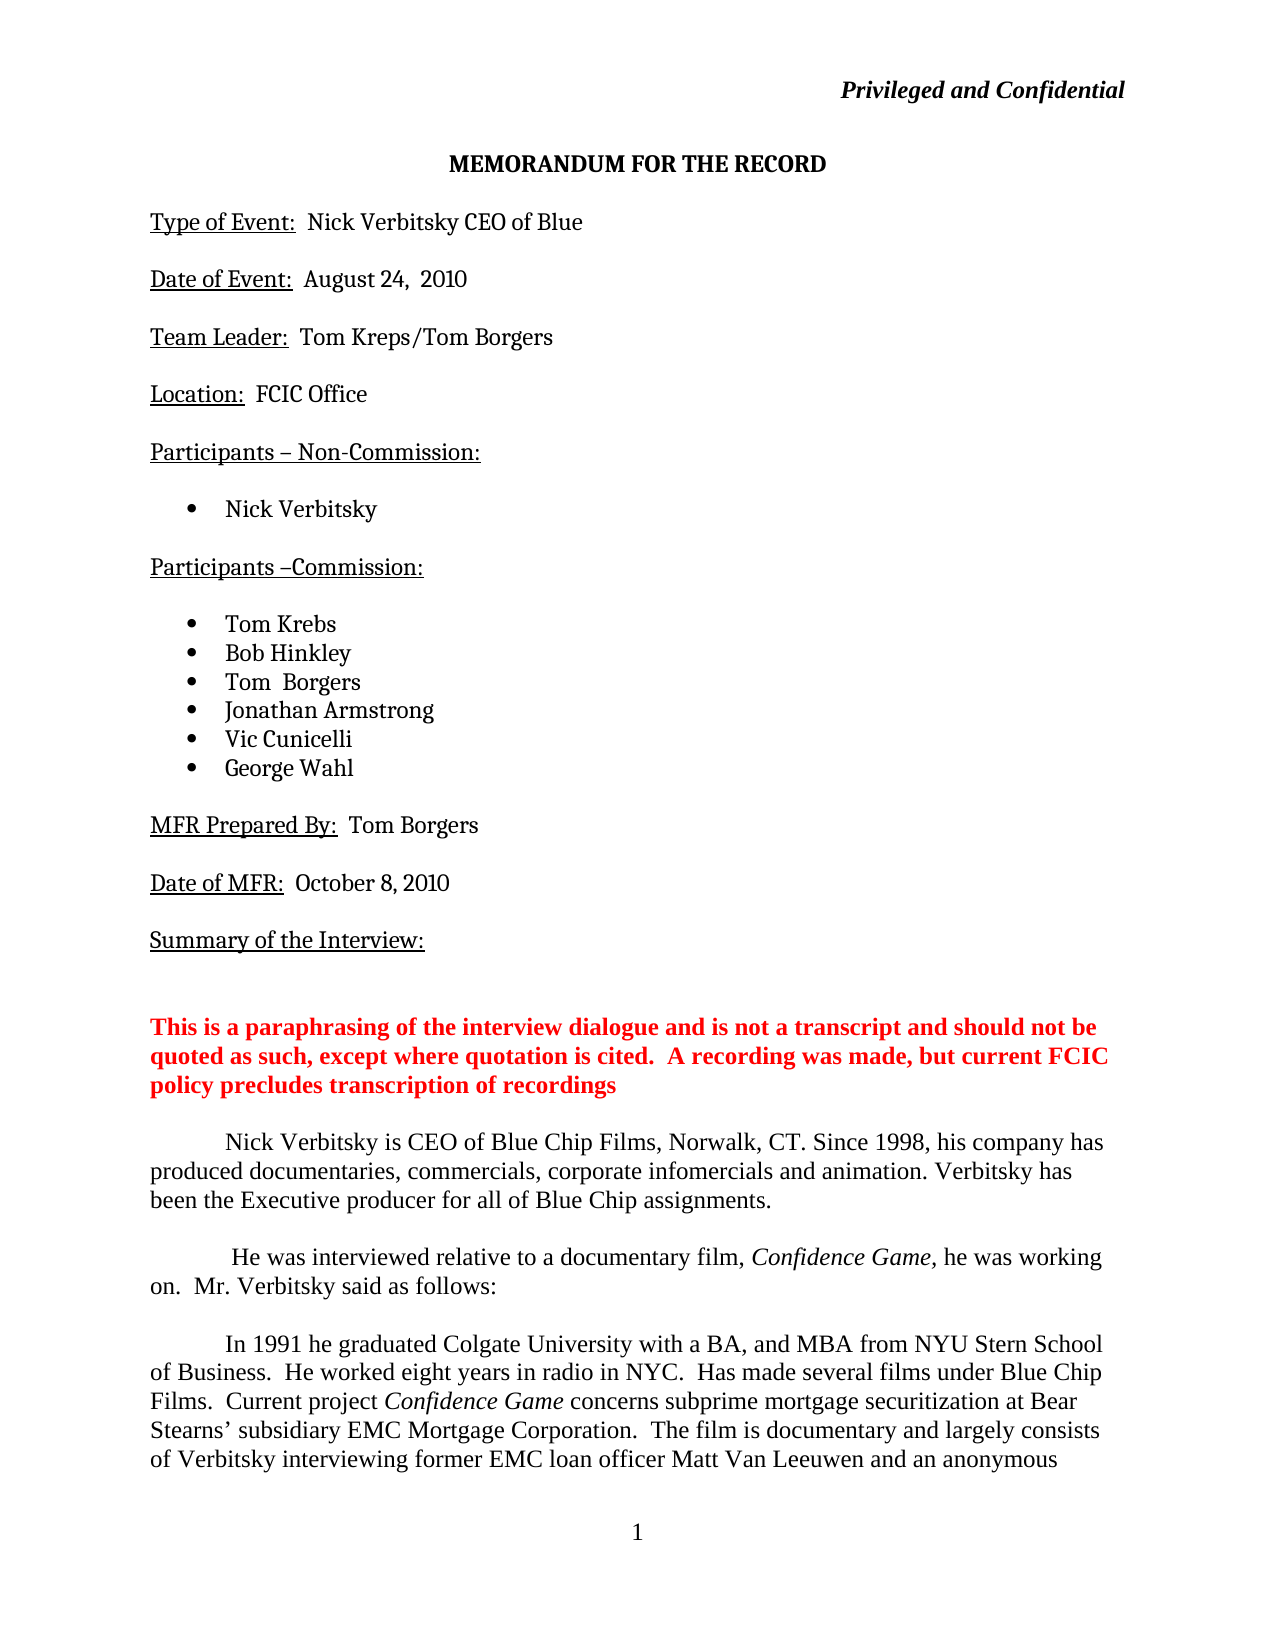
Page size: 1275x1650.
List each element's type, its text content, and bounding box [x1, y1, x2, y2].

list Tom Borgers [187, 667, 1125, 696]
list Nick Verbitsky [187, 495, 1125, 524]
text He was interviewed relative to a documentary film, Confidence Game, he was working on. Mr. Verbitsky said as follows: [150, 1242, 1125, 1300]
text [150, 1329, 1125, 1472]
text Location: FCIC Office [150, 380, 1125, 409]
text This is a paraphrasing of the interview dialogue and is not a transcript and should not be quoted as such, except where quotation is cited. A recording was made, but current FCIC policy precludes transcription of recordings [150, 1012, 1125, 1099]
text Type of Event: Nick Verbitsky CEO of Blue [150, 207, 1125, 236]
text MEMORANDUM FOR THE RECORD [150, 150, 1125, 179]
text Nick Verbitsky is CEO of Blue Chip Films, Norwalk, CT. Since 1998, his company has produced documentaries, commercials, corporate infomercials and animation. Verbitsky has been the Executive producer for all of Blue Chip assignments. [150, 1127, 1125, 1214]
text Team Leader: Tom Kreps/Tom Borgers [150, 322, 1125, 351]
text Date of Event: August 24, 2010 [150, 265, 1125, 294]
list Jonathan Armstrong [187, 696, 1125, 725]
text Participants – Non-Commission: [150, 437, 1125, 466]
text Summary of the Interview: [150, 926, 1125, 955]
text Participants –Commission: [150, 552, 1125, 581]
text Date of MFR: October 8, 2010 [150, 869, 1125, 897]
list Vic Cunicelli [187, 725, 1125, 754]
list George Wahl [187, 754, 1125, 782]
list Tom Krebs [187, 610, 1125, 639]
list Bob Hinkley [187, 639, 1125, 667]
text MFR Prepared By: Tom Borgers [150, 811, 1125, 840]
